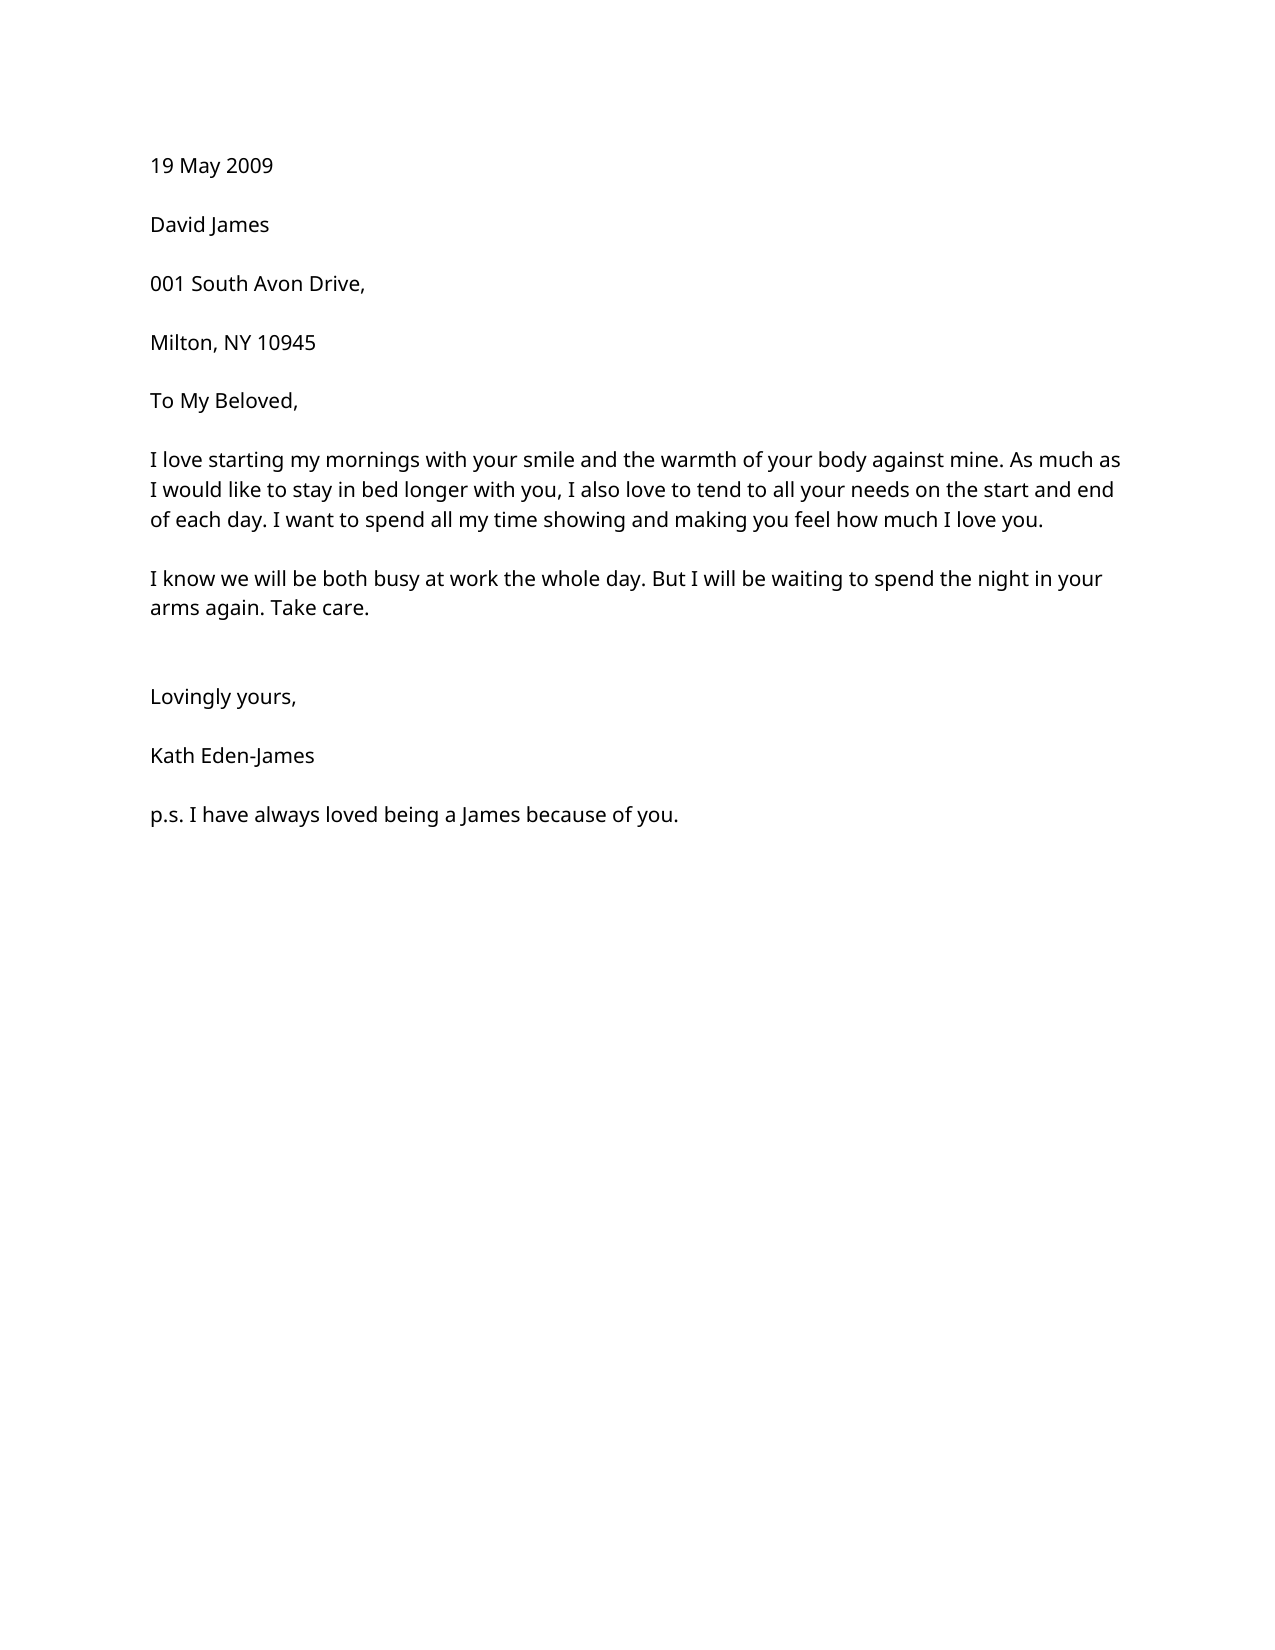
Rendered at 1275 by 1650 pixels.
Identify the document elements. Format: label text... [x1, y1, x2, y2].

text To My Beloved, [150, 385, 1125, 415]
text Milton, NY 10945 [150, 327, 1125, 356]
text Kath Eden-James [150, 739, 1125, 769]
text I love starting my mornings with your smile and the warmth of your body against mine. As much as I would like to stay in bed longer with you, I also love to tend to all your needs on the start and end of each day. I want to spend all my time showing and making you feel how much I love you. [150, 444, 1125, 533]
text 001 South Avon Drive, [150, 268, 1125, 297]
text p.s. I have always loved being a James because of you. [150, 798, 1125, 828]
text David James [150, 209, 1125, 238]
text Lovingly yours, [150, 681, 1125, 710]
text 19 May 2009 [150, 150, 1125, 180]
text I know we will be both busy at work the whole day. But I will be waiting to spend the night in your arms again. Take care. [150, 562, 1125, 652]
